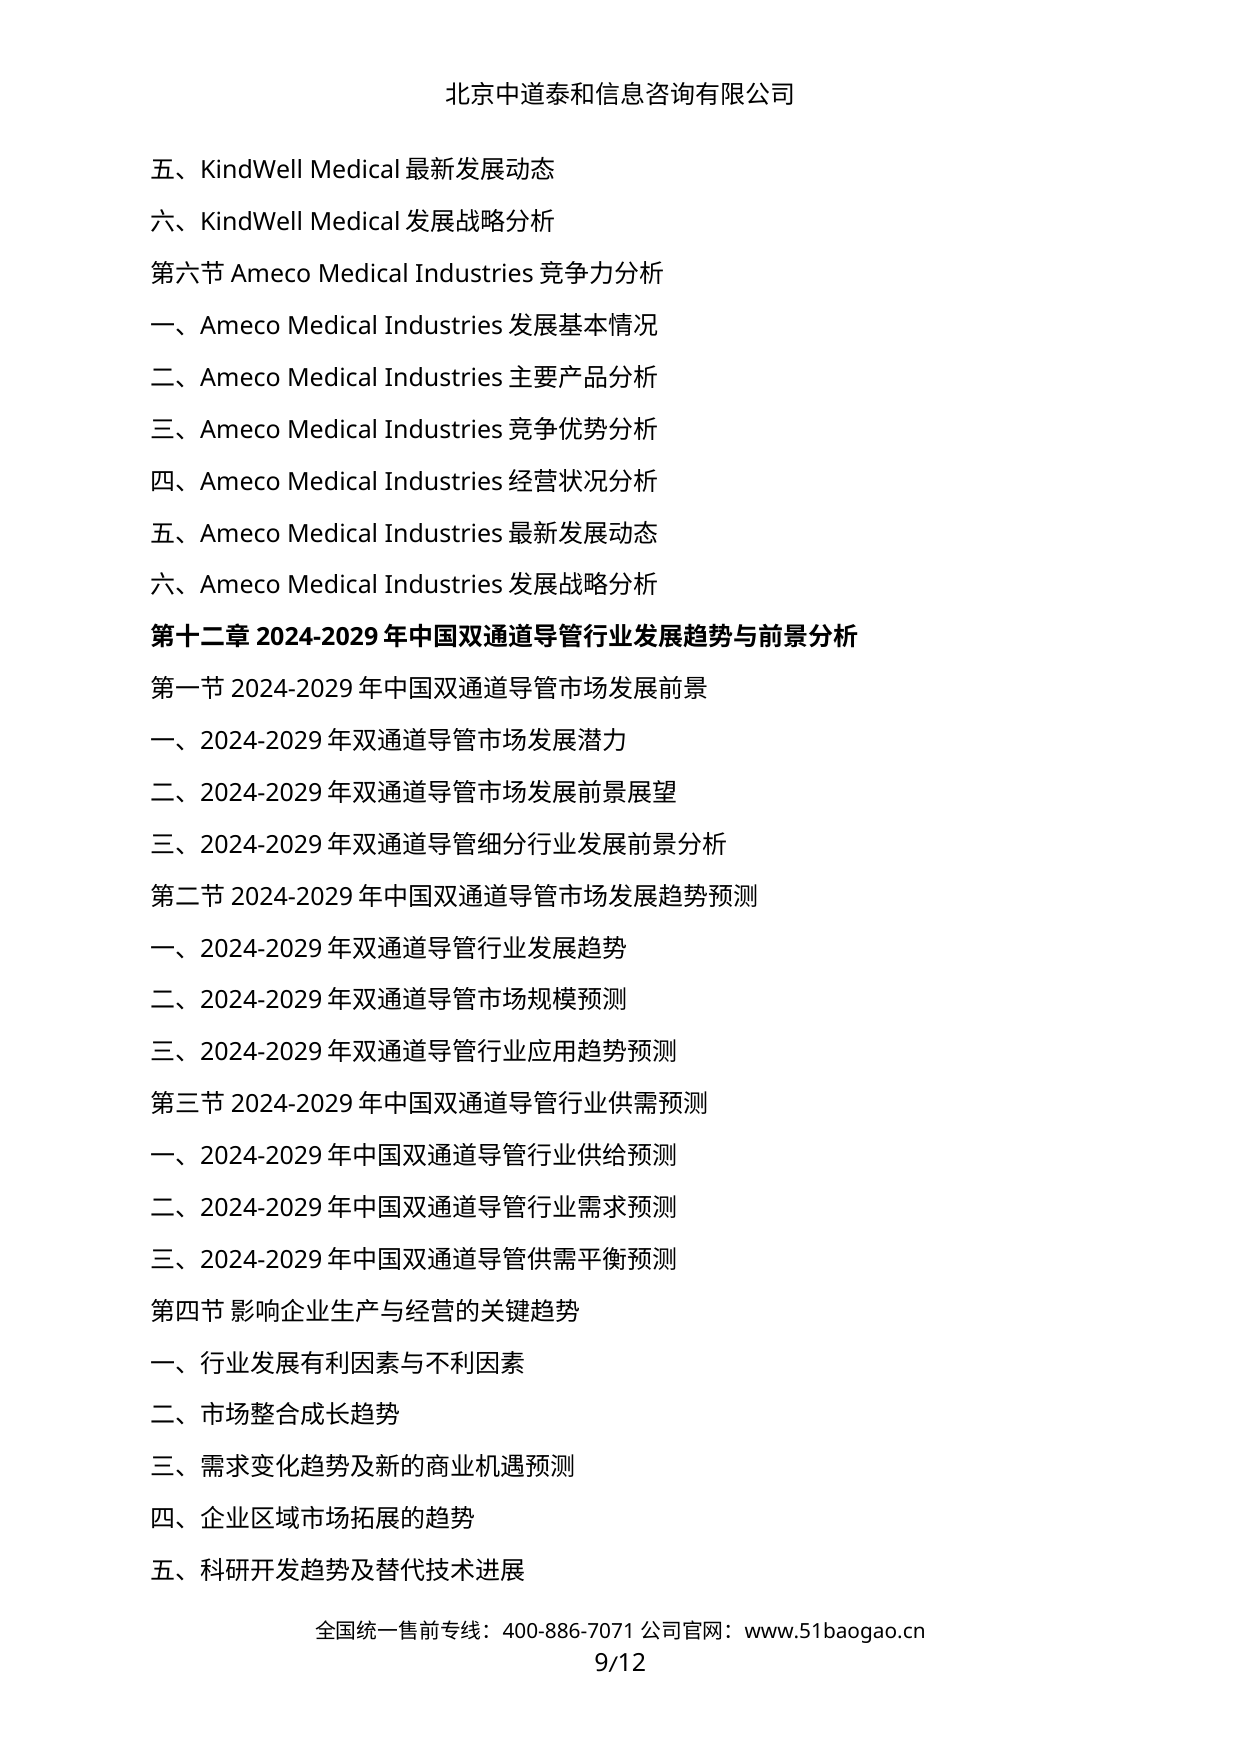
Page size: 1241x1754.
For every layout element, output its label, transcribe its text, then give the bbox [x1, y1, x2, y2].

text 第三节 2024-2029年中国双通道导管行业供需预测 [150, 1084, 1090, 1120]
text 四、企业区域市场拓展的趋势 [150, 1499, 1090, 1535]
text 五、Ameco Medical Industries最新发展动态 [150, 513, 1090, 549]
text 一、2024-2029年双通道导管行业发展趋势 [150, 928, 1090, 964]
text 六、Ameco Medical Industries发展战略分析 [150, 565, 1090, 601]
text 一、行业发展有利因素与不利因素 [150, 1343, 1090, 1379]
text 二、2024-2029年双通道导管市场发展前景展望 [150, 772, 1090, 809]
text 六、KindWell Medical发展战略分析 [150, 202, 1090, 238]
text 一、2024-2029年中国双通道导管行业供给预测 [150, 1136, 1090, 1172]
text 三、2024-2029年双通道导管细分行业发展前景分析 [150, 824, 1090, 861]
text 第一节 2024-2029年中国双通道导管市场发展前景 [150, 669, 1090, 705]
text 四、Ameco Medical Industries经营状况分析 [150, 461, 1090, 497]
text 三、Ameco Medical Industries竞争优势分析 [150, 409, 1090, 446]
text 一、Ameco Medical Industries发展基本情况 [150, 306, 1090, 342]
text 二、2024-2029年中国双通道导管行业需求预测 [150, 1187, 1090, 1224]
text 三、2024-2029年双通道导管行业应用趋势预测 [150, 1032, 1090, 1068]
text 第二节 2024-2029年中国双通道导管市场发展趋势预测 [150, 876, 1090, 912]
text 五、科研开发趋势及替代技术进展 [150, 1551, 1090, 1587]
text 第六节 Ameco Medical Industries竞争力分析 [150, 254, 1090, 290]
text 二、市场整合成长趋势 [150, 1395, 1090, 1431]
text 第四节 影响企业生产与经营的关键趋势 [150, 1291, 1090, 1327]
text 二、2024-2029年双通道导管市场规模预测 [150, 980, 1090, 1016]
text 二、Ameco Medical Industries主要产品分析 [150, 357, 1090, 394]
text 一、2024-2029年双通道导管市场发展潜力 [150, 721, 1090, 757]
text 五、KindWell Medical最新发展动态 [150, 150, 1090, 186]
text 第十二章 2024-2029年中国双通道导管行业发展趋势与前景分析 [150, 617, 1090, 653]
text 三、需求变化趋势及新的商业机遇预测 [150, 1447, 1090, 1483]
text 三、2024-2029年中国双通道导管供需平衡预测 [150, 1239, 1090, 1276]
